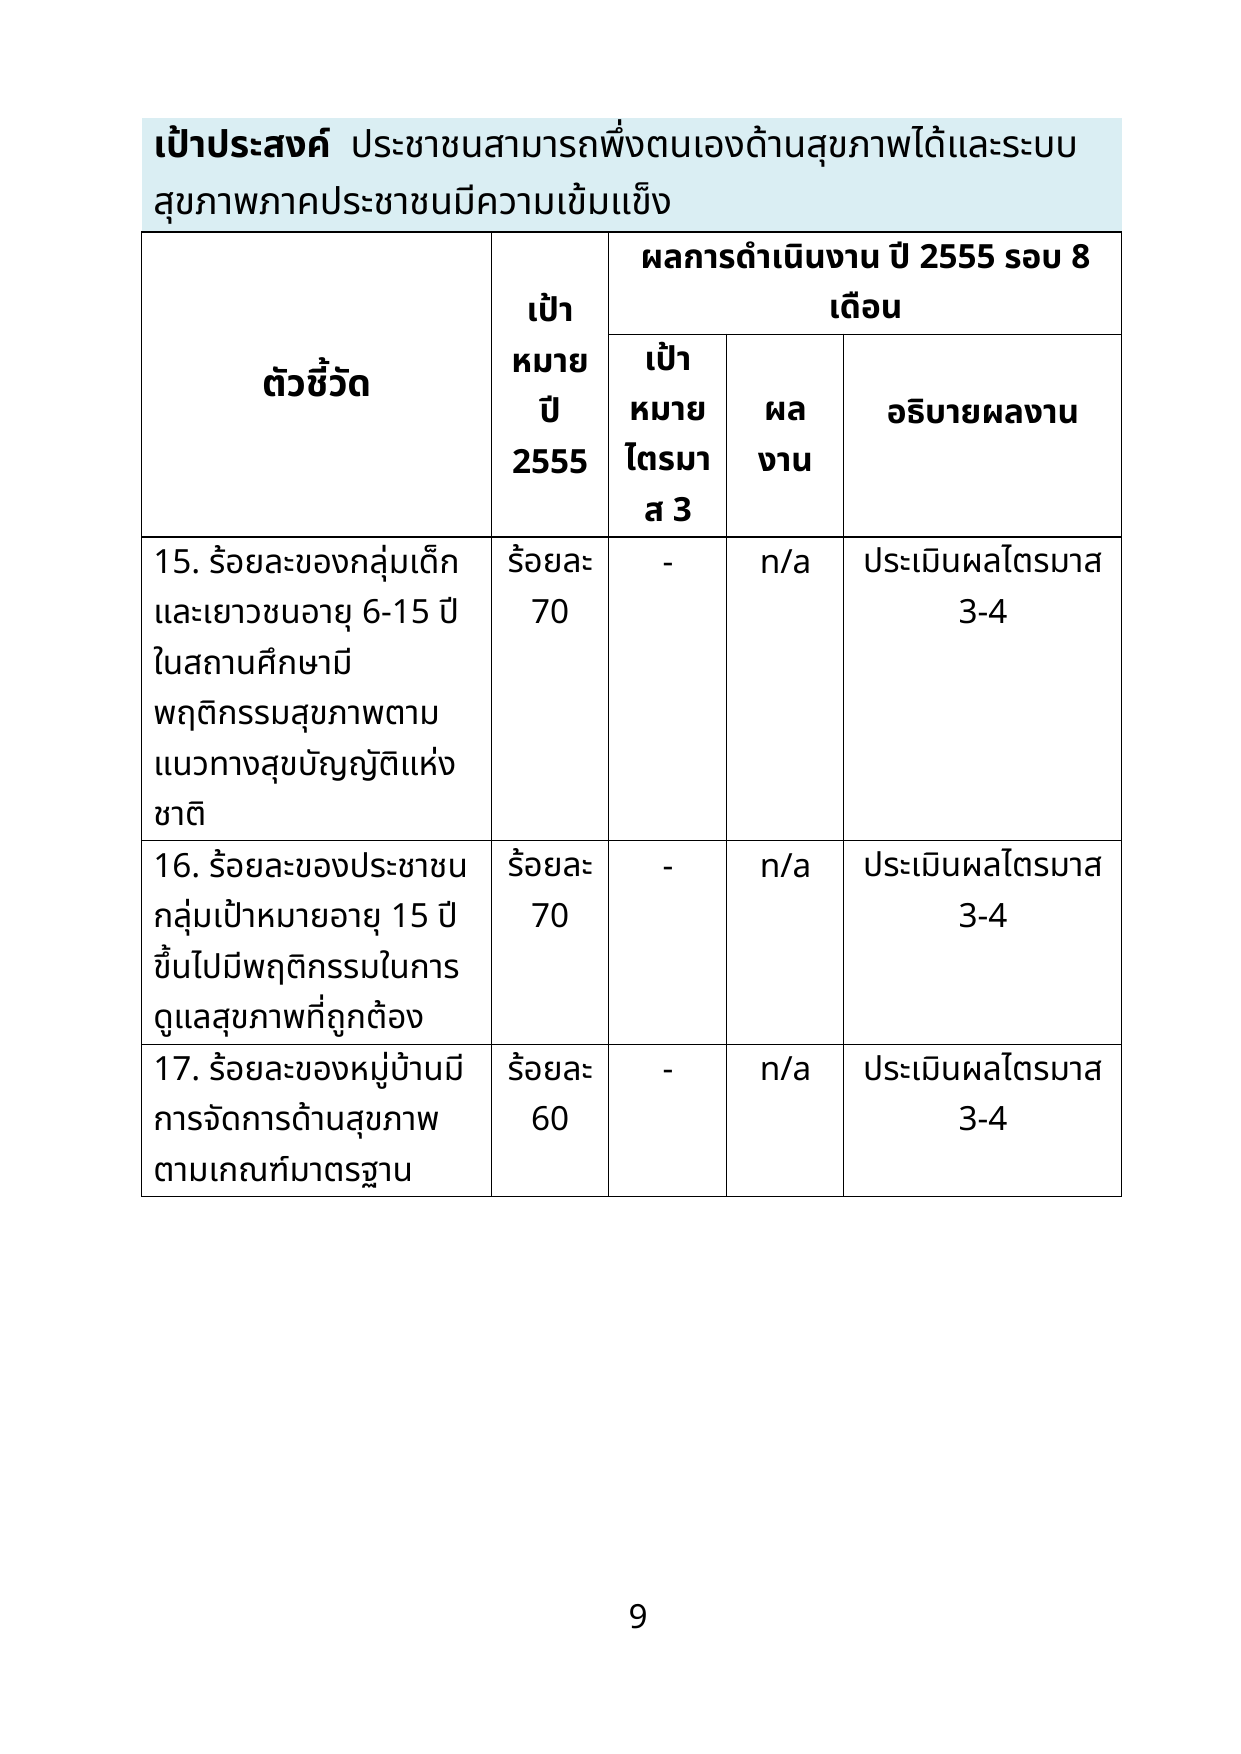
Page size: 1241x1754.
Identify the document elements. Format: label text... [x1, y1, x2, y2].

table_cell ร้อยละ 70 [492, 841, 608, 1043]
table_cell 16. ร้อยละของประชาชนกลุ่มเป้าหมายอายุ 15 ปีขึ้นไปมีพฤติกรรมในการดูแลสุขภาพที่ถูกต้อง [142, 841, 491, 1043]
table_cell ร้อยละ 70 [492, 538, 608, 840]
table_cell เป้าหมายไตรมาส 3 [609, 335, 726, 536]
table_cell ตัวชี้วัด [142, 233, 491, 536]
table_header เป้าประสงค์ ประชาชนสามารถพึ่งตนเองด้านสุขภาพได้และระบบสุขภาพภาคประชาชนมีความเข้มแข็ง [142, 118, 1122, 231]
table_cell ประเมินผลไตรมาส 3-4 [844, 1045, 1121, 1196]
table_cell ร้อยละ 60 [492, 1045, 608, 1196]
table_cell อธิบายผลงาน [844, 335, 1121, 536]
table_cell ผลงาน [727, 335, 843, 536]
table_cell 15. ร้อยละของกลุ่มเด็กและเยาวชนอายุ 6-15 ปี ในสถานศึกษามีพฤติกรรมสุขภาพตามแนวทางสุขบัญญัติแห่งชาติ [142, 538, 491, 840]
table_cell ประเมินผลไตรมาส 3-4 [844, 538, 1121, 840]
table_cell ประเมินผลไตรมาส 3-4 [844, 841, 1121, 1043]
table_cell เป้าหมาย ปี 2555 [492, 233, 608, 536]
table_cell 17. ร้อยละของหมู่บ้านมีการจัดการด้านสุขภาพตามเกณฑ์มาตรฐาน [142, 1045, 491, 1196]
table_cell n/a [727, 1045, 843, 1196]
table_cell - [609, 841, 726, 1043]
table_cell - [609, 1045, 726, 1196]
table_cell ผลการดำเนินงาน ปี 2555 รอบ 8 เดือน [609, 233, 1121, 333]
table_cell n/a [727, 538, 843, 840]
table_cell n/a [727, 841, 843, 1043]
table_cell - [609, 538, 726, 840]
